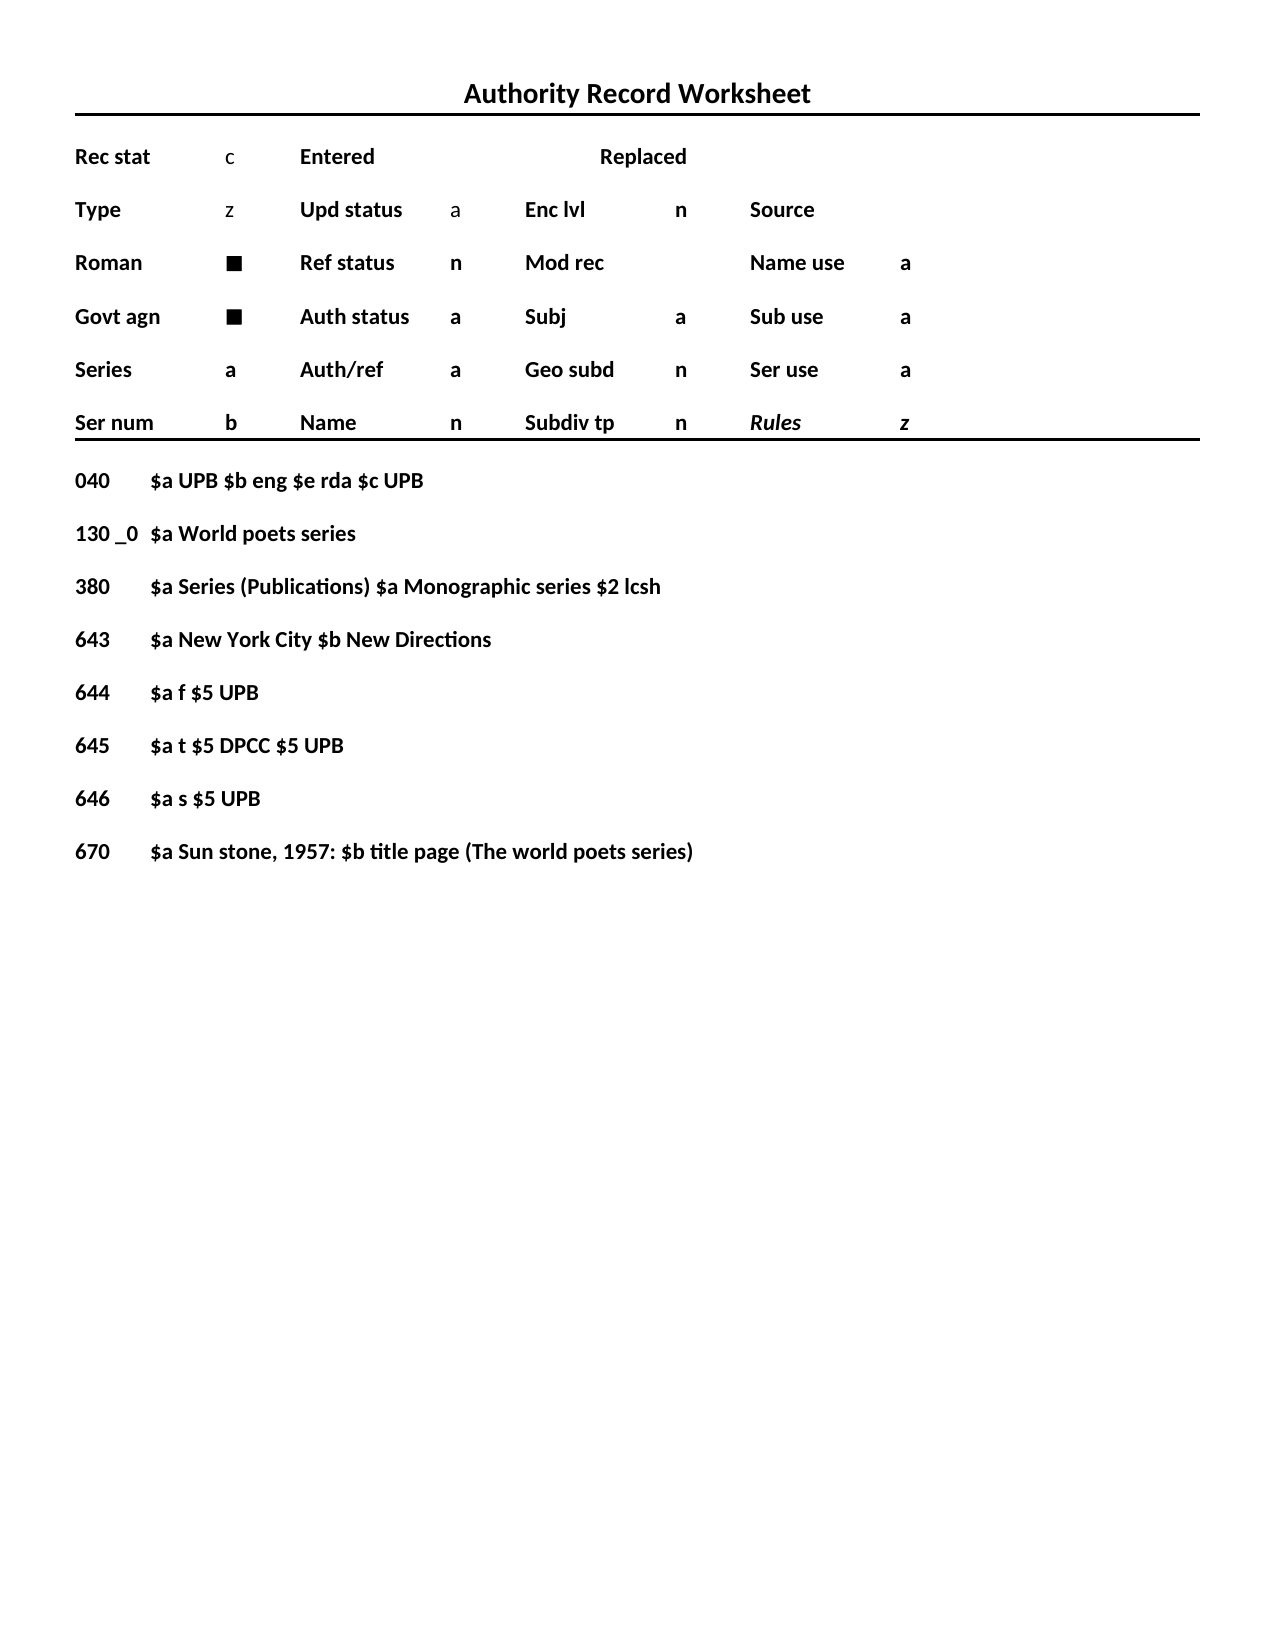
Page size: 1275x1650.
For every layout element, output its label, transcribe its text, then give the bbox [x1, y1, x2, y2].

text Roman ∎ Ref status n Mod rec Name use a [75, 248, 1200, 276]
text 380 $a Series (Publications) $a Monographic series $2 lcsh [75, 572, 1200, 600]
text 643 $a New York City $b New Directions [75, 625, 1200, 653]
text Ser num b Name n Subdiv tp n Rules z [75, 408, 1200, 438]
text Type z Upd status a Enc lvl n Source [75, 195, 1200, 223]
text 644 $a f $5 UPB [75, 678, 1200, 706]
text 670 $a Sun stone, 1957: $b title page (The world poets series) [75, 837, 1200, 865]
text Series a Auth/ref a Geo subd n Ser use a [75, 355, 1200, 383]
text Rec stat c Entered Replaced [75, 142, 1200, 170]
text 040 $a UPB $b eng $e rda $c UPB [75, 466, 1200, 494]
text Authority Record Worksheet [75, 75, 1200, 113]
text 646 $a s $5 UPB [75, 784, 1200, 812]
text 130 _0 $a World poets series [75, 519, 1200, 547]
text Govt agn ∎ Auth status a Subj a Sub use a [75, 301, 1200, 330]
text 645 $a t $5 DPCC $5 UPB [75, 731, 1200, 759]
